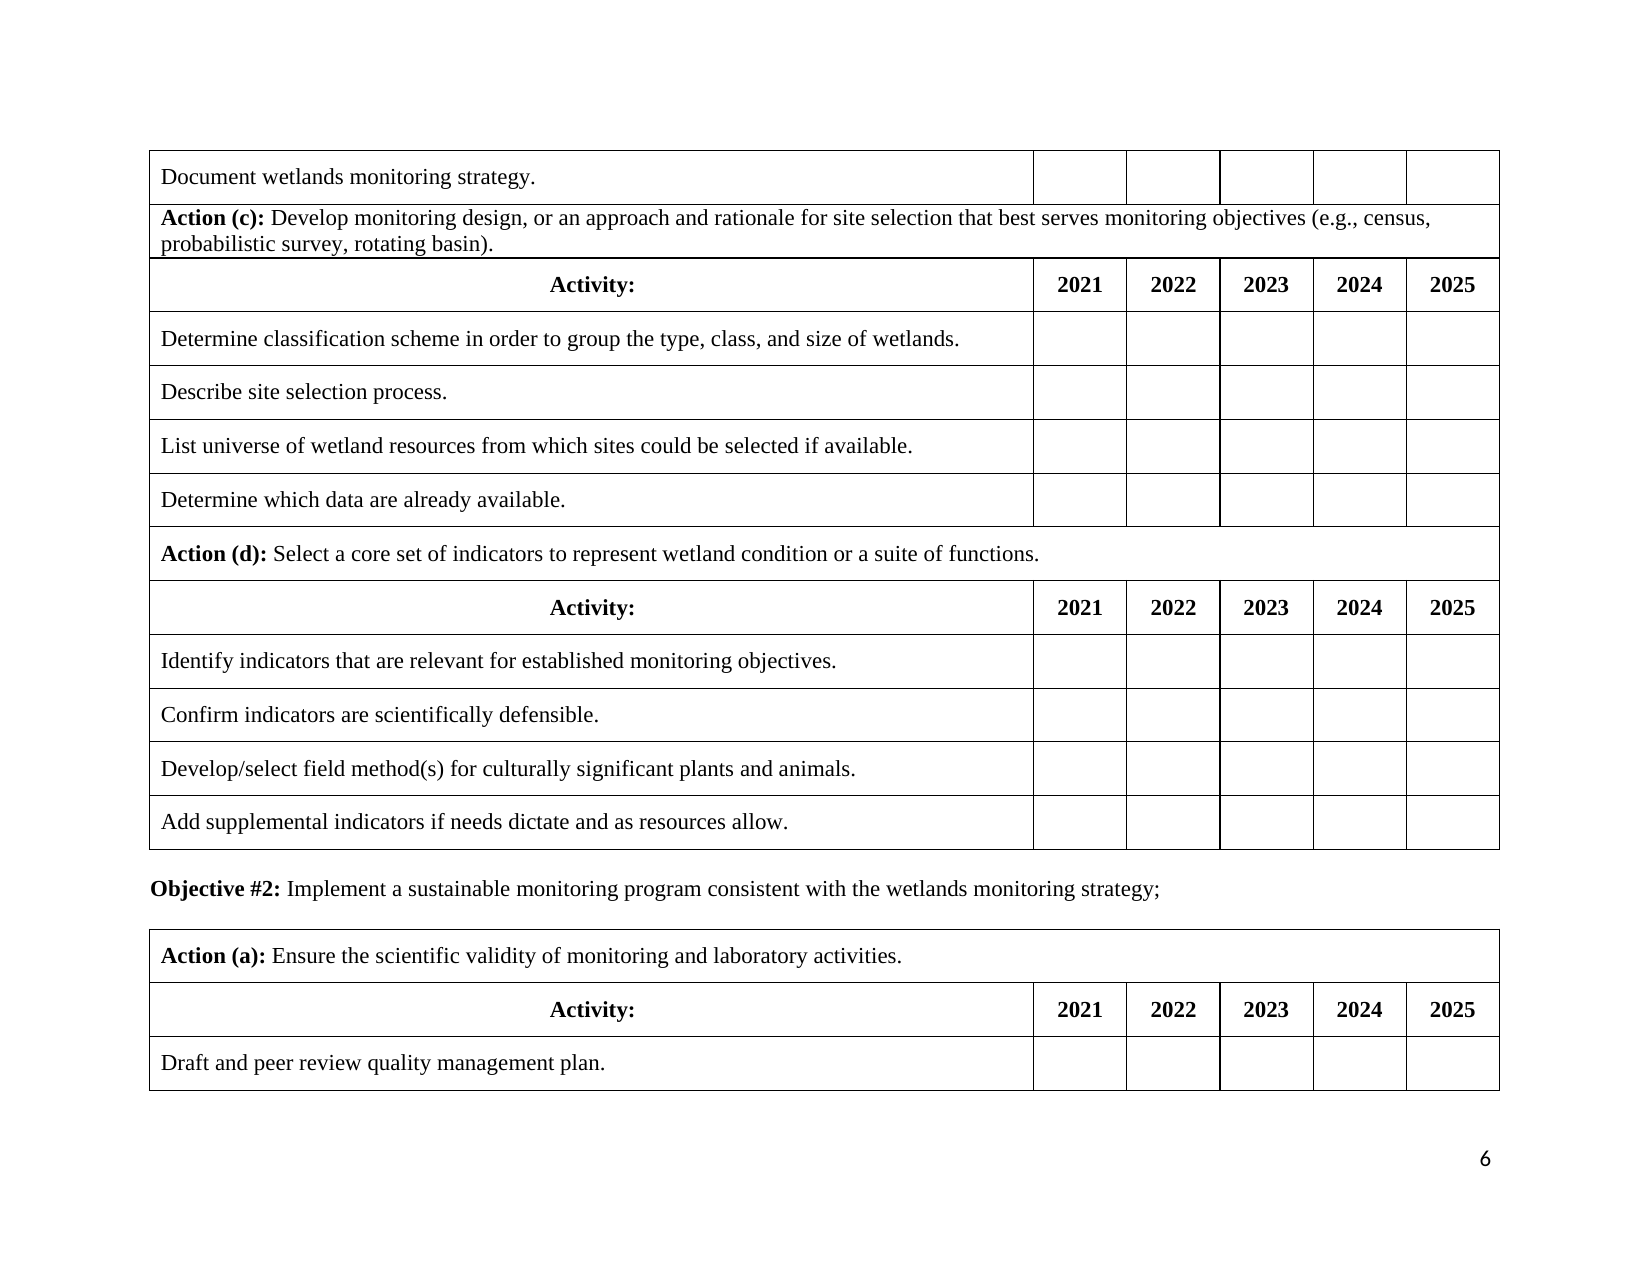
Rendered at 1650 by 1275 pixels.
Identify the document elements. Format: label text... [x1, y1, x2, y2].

table_header [1034, 151, 1126, 204]
table_cell 2022 [1127, 581, 1219, 634]
table_cell Add supplemental indicators if needs dictate and as resources allow. [150, 796, 1033, 849]
table_cell [1221, 742, 1313, 795]
table_cell [1034, 420, 1126, 472]
table_cell 2021 [1034, 983, 1126, 1036]
table_cell [1314, 1037, 1406, 1090]
table_cell [1314, 312, 1406, 365]
table_cell [1407, 796, 1499, 849]
table_header [1314, 151, 1406, 204]
table_cell [1407, 689, 1499, 741]
table_cell 2025 [1407, 581, 1499, 634]
table_cell Develop/select field method(s) for culturally significant plants and animals. [150, 742, 1033, 795]
table_cell [1314, 689, 1406, 741]
table_header [1221, 151, 1313, 204]
table_cell [1407, 420, 1499, 472]
table_cell 2021 [1034, 581, 1126, 634]
table_cell 2021 [1034, 259, 1126, 311]
table_cell [1221, 635, 1313, 687]
table_cell [1314, 474, 1406, 526]
table_cell [1127, 420, 1219, 472]
table_cell [1127, 312, 1219, 365]
table_cell [1034, 635, 1126, 687]
table_cell Activity: [150, 259, 1033, 311]
table_cell [1127, 366, 1219, 419]
table_cell [1314, 420, 1406, 472]
table_cell 2024 [1314, 259, 1406, 311]
table_cell Draft and peer review quality management plan. [150, 1037, 1033, 1090]
table_cell Determine which data are already available. [150, 474, 1033, 526]
table_cell [1034, 312, 1126, 365]
table_cell 2025 [1407, 259, 1499, 311]
table_cell Identify indicators that are relevant for established monitoring objectives. [150, 635, 1033, 687]
table_cell 2023 [1221, 581, 1313, 634]
table_cell [1127, 1037, 1219, 1090]
table_cell 2025 [1407, 983, 1499, 1036]
table_cell [1034, 1037, 1126, 1090]
table_cell [1221, 474, 1313, 526]
table_cell [1314, 742, 1406, 795]
table_cell [1127, 635, 1219, 687]
table_cell [1034, 689, 1126, 741]
table_cell 2023 [1221, 983, 1313, 1036]
table_cell 2024 [1314, 983, 1406, 1036]
table_cell Action (c): Develop monitoring design, or an approach and rationale for site selection that best serves monitoring objectives (e.g., census, probabilistic survey, rotating basin). [150, 205, 1499, 257]
table_cell 2024 [1314, 581, 1406, 634]
table_cell [1407, 1037, 1499, 1090]
table_cell [1127, 474, 1219, 526]
table_cell Activity: [150, 581, 1033, 634]
table_header [1127, 151, 1219, 204]
table_cell [1127, 796, 1219, 849]
table_cell [1407, 474, 1499, 526]
table_cell [1221, 420, 1313, 472]
table_cell 2023 [1221, 259, 1313, 311]
table_cell [1034, 366, 1126, 419]
table_cell [1221, 796, 1313, 849]
text Objective #2: Implement a sustainable monitoring program consistent with the wetlands monitoring strategy; [150, 875, 1514, 902]
table_cell [1314, 635, 1406, 687]
table_cell [1221, 689, 1313, 741]
table_cell [1221, 1037, 1313, 1090]
table_header [1407, 151, 1499, 204]
table_header Action (a): Ensure the scientific validity of monitoring and laboratory activities. [150, 930, 1499, 982]
table_cell Determine classification scheme in order to group the type, class, and size of wetlands. [150, 312, 1033, 365]
table_cell [1314, 366, 1406, 419]
table_cell [1407, 312, 1499, 365]
table_cell [1127, 742, 1219, 795]
table_cell [1221, 312, 1313, 365]
table_cell Describe site selection process. [150, 366, 1033, 419]
table_cell [1221, 366, 1313, 419]
table_cell Action (d): Select a core set of indicators to represent wetland condition or a suite of functions. [150, 527, 1499, 580]
table_cell [1034, 742, 1126, 795]
table_cell 2022 [1127, 259, 1219, 311]
table_cell [1407, 635, 1499, 687]
table_cell 2022 [1127, 983, 1219, 1036]
table_cell [1127, 689, 1219, 741]
table_header Document wetlands monitoring strategy. [150, 151, 1033, 204]
table_cell [1034, 474, 1126, 526]
table_cell Confirm indicators are scientifically defensible. [150, 689, 1033, 741]
table_cell [1314, 796, 1406, 849]
table_cell [1407, 742, 1499, 795]
table_cell [1407, 366, 1499, 419]
table_cell [1034, 796, 1126, 849]
table_cell Activity: [150, 983, 1033, 1036]
table_cell List universe of wetland resources from which sites could be selected if available. [150, 420, 1033, 472]
